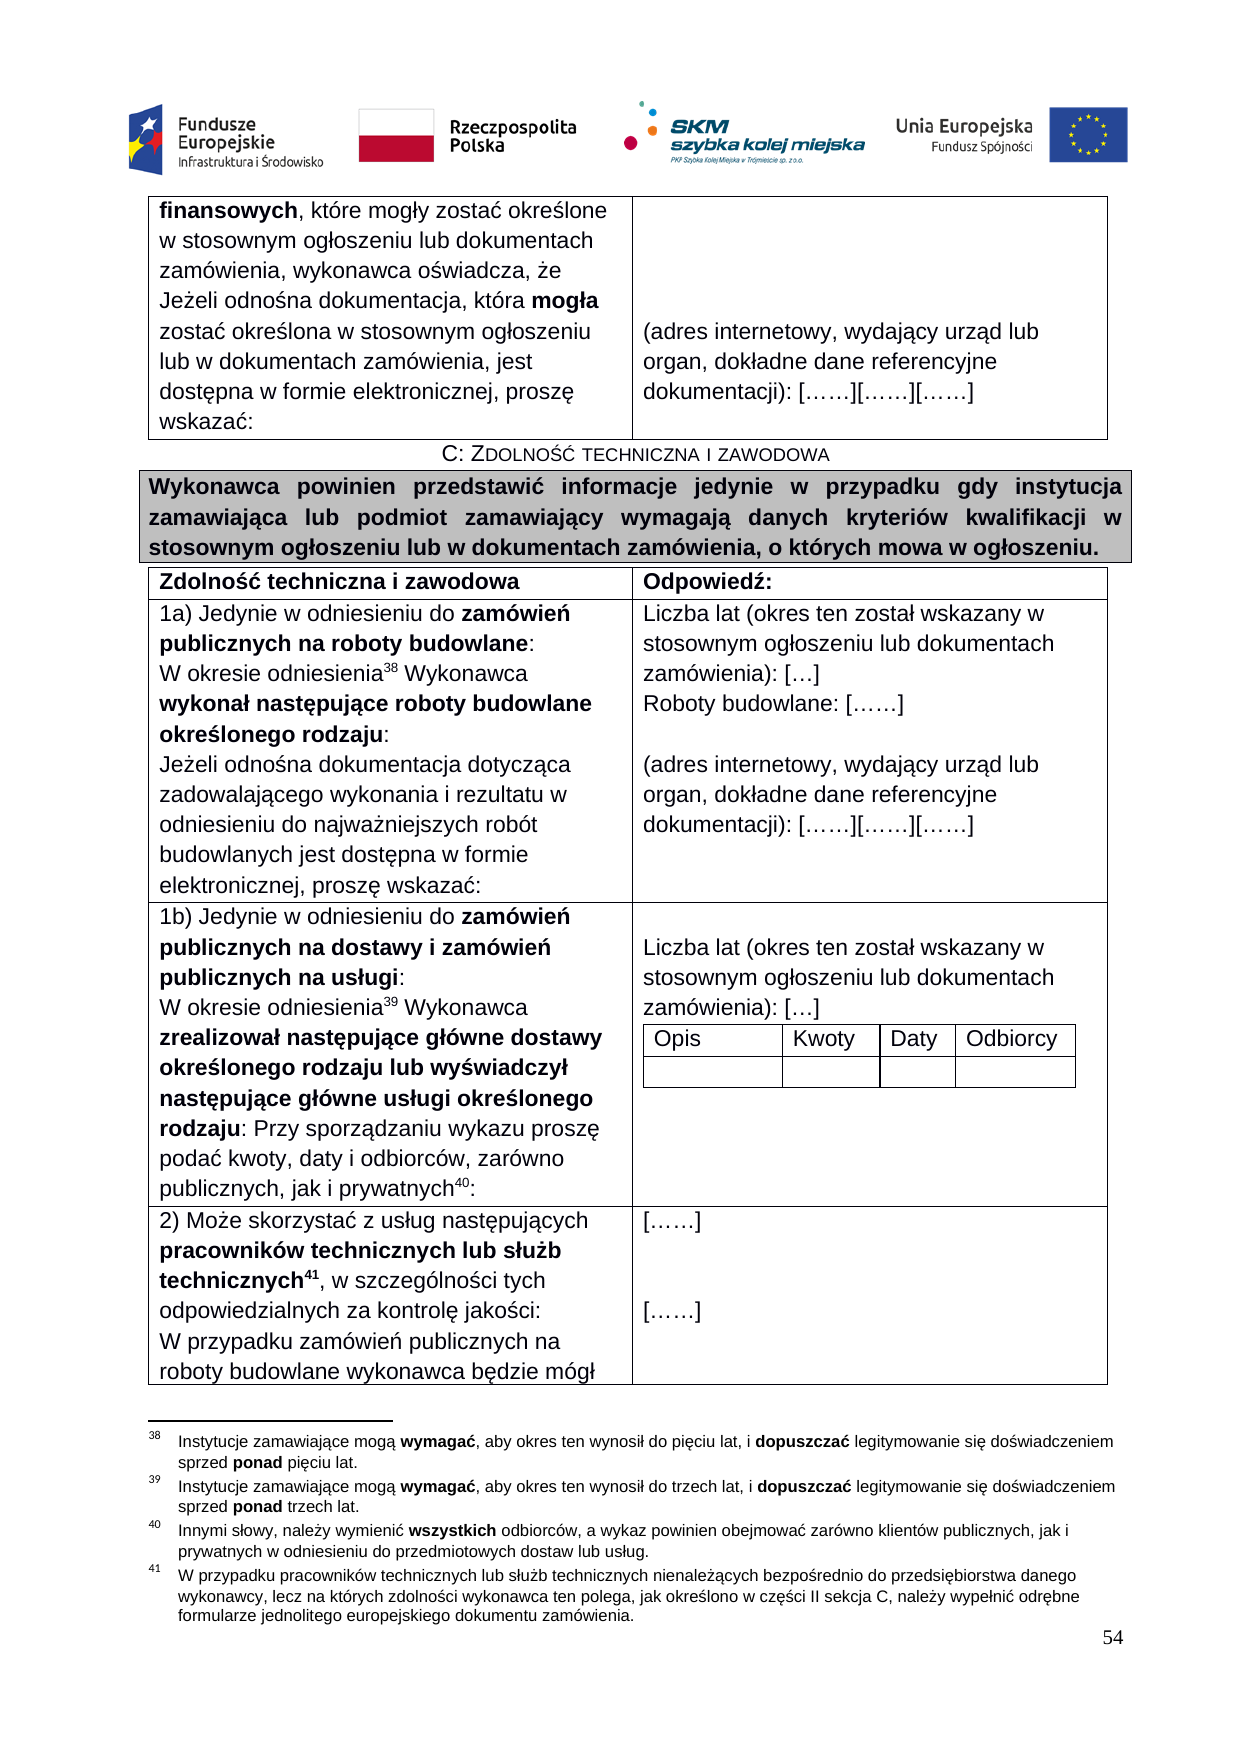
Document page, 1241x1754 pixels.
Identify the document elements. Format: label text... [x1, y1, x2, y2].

table_cell [……] (adres internetowy, wydający urząd lub organ, dokładne dane referencyjne dokumentacji): [……][……][……] [633, 197, 1107, 439]
table_cell Liczba lat (okres ten został wskazany w stosownym ogłoszeniu lub dokumentach zamówienia): […] Roboty budowlane: [……] (adres internetowy, wydający urząd lub organ, dokładne dane referencyjne dokumentacji): [……][……][……] [633, 600, 1107, 902]
picture [118, 73, 1144, 196]
table_cell 1a) Jedynie w odniesieniu do zamówień publicznych na roboty budowlane: W okresie odniesienia Wykonawca wykonał następujące roboty budowlane określonego rodzaju: Jeżeli odnośna dokumentacja dotycząca zadowalającego wykonania i rezultatu w odniesieniu do najważniejszych robót budowlanych jest dostępna w formie elektronicznej, proszę wskazać: [149, 600, 632, 902]
table_header Zdolność techniczna i zawodowa [149, 568, 632, 599]
table_cell Liczba lat (okres ten został wskazany w stosownym ogłoszeniu lub dokumentach zamówienia): […] [633, 903, 1107, 1206]
table_cell 1b) Jedynie w odniesieniu do zamówień publicznych na dostawy i zamówień publicznych na usługi: W okresie odniesienia Wykonawca zrealizował następujące główne dostawy określonego rodzaju lub wyświadczył następujące główne usługi określonego rodzaju: Przy sporządzaniu wykazu proszę podać kwoty, daty i odbiorców, zarówno publicznych, jak i prywatnych: [149, 903, 632, 1206]
table_header Odpowiedź: [633, 568, 1107, 599]
text Wykonawca powinien przedstawić informacje jedynie w przypadku gdy instytucja zamawiająca lub podmiot zamawiający wymagają danych kryteriów kwalifikacji w stosownym ogłoszeniu lub w dokumentach zamówienia, o których mowa w ogłoszeniu. [140, 471, 1131, 562]
table_cell [……] [……] [633, 1207, 1107, 1384]
text C: Zdolność techniczna i zawodowa [148, 440, 1122, 466]
